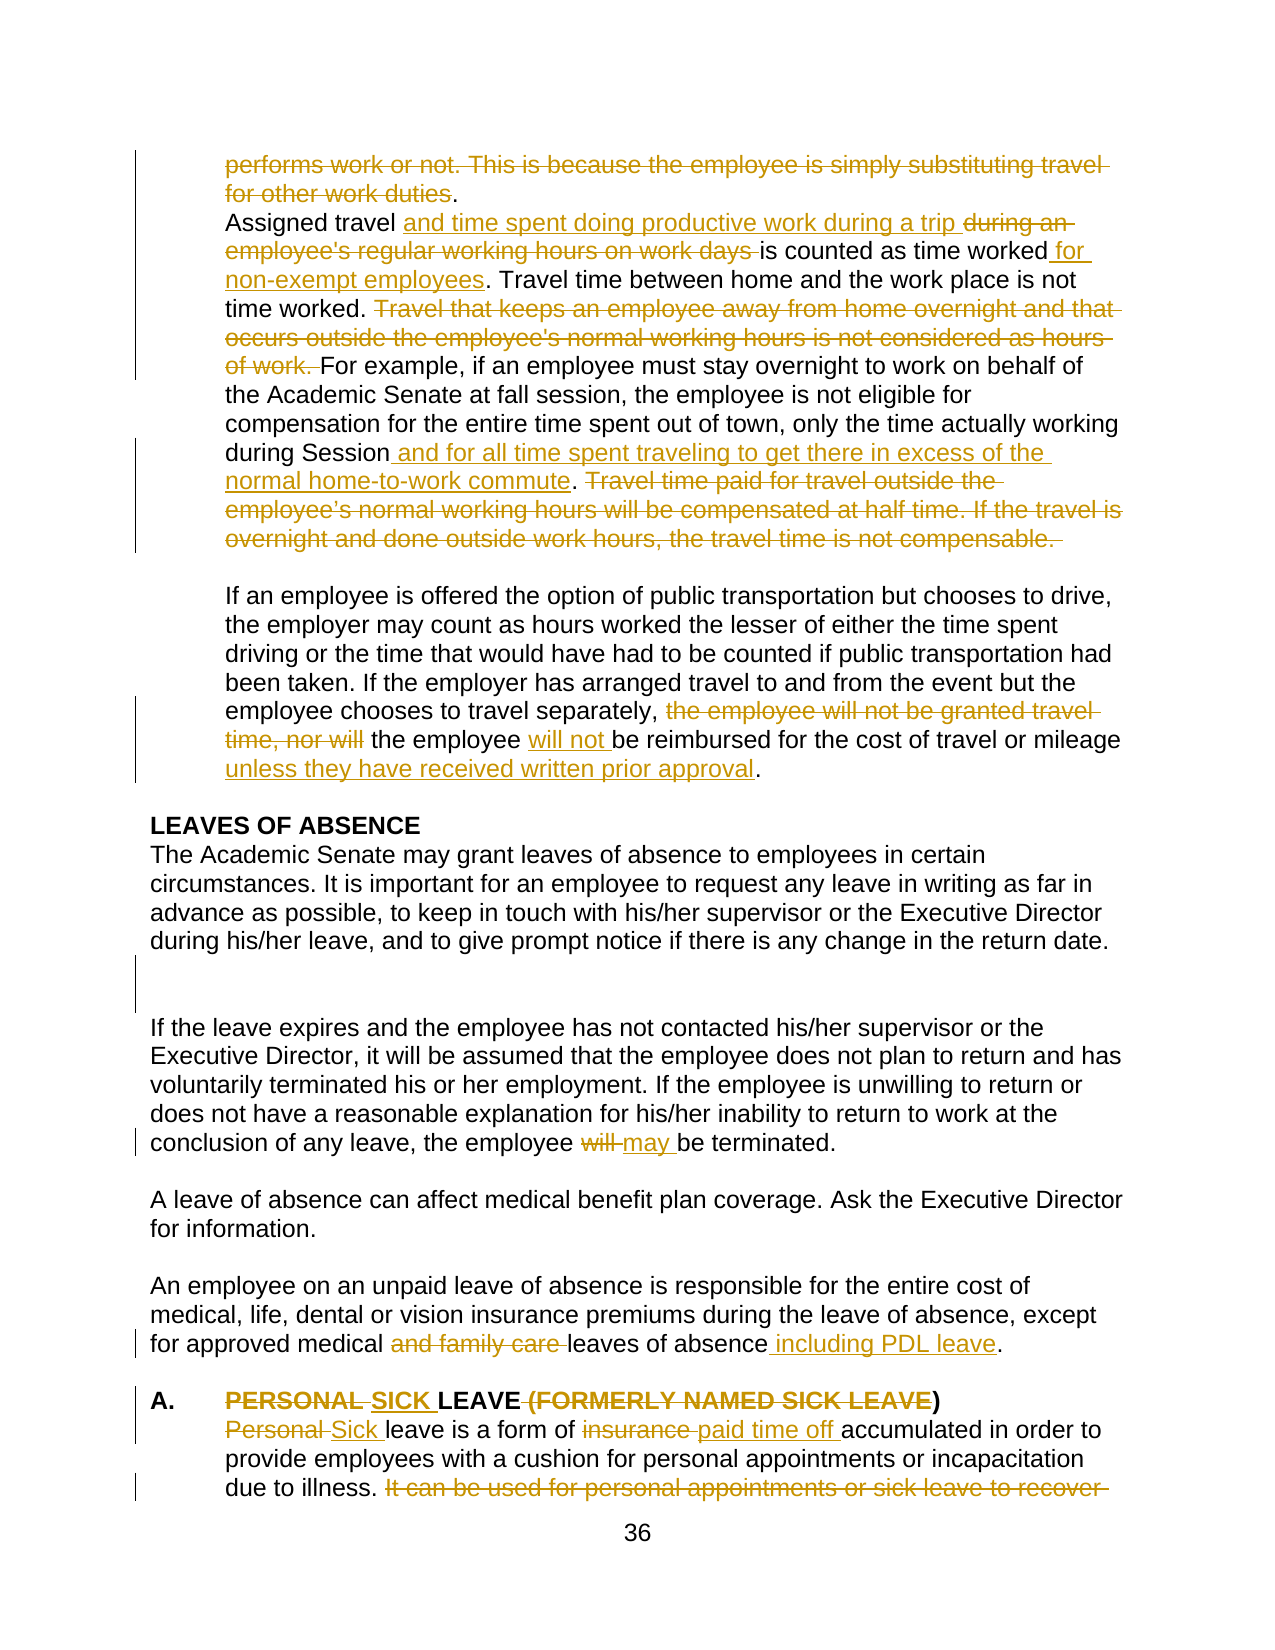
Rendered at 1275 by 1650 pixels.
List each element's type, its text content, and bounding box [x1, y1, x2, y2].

text . [225, 150, 1125, 207]
text A leave of absence can affect medical benefit plan coverage. Ask the Executive Director for information. [150, 1185, 1125, 1242]
text An employee on an unpaid leave of absence is responsible for the entire cost of medical, life, dental or vision insurance premiums during the leave of absence, except for approved medical leaves of absence. [150, 1271, 1125, 1357]
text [225, 1415, 1125, 1501]
text A. LEAVE) [150, 1386, 1125, 1415]
text LEAVES OF ABSENCE [150, 811, 1125, 840]
text Assigned travel is counted as time worked. Travel time between home and the work place is not time worked. For example, if an employee must stay overnight to work on behalf of the Academic Senate at fall session, the employee is not eligible for compensation for the entire time spent out of town, only the time actually working during Session. [225, 207, 1125, 552]
text The Academic Senate may grant leaves of absence to employees in certain circumstances. It is important for an employee to request any leave in writing as far in advance as possible, to keep in touch with his/her supervisor or the Executive Director during his/her leave, and to give prompt notice if there is any change in the return date. [150, 840, 1125, 955]
text If an employee is offered the option of public transportation but chooses to drive, the employer may count as hours worked the lesser of either the time spent driving or the time that would have had to be counted if public transportation had been taken. If the employer has arranged travel to and from the event but the employee chooses to travel separately, the employee be reimbursed for the cost of travel or mileage. [225, 581, 1125, 782]
text If the leave expires and the employee has not contacted his/her supervisor or the Executive Director, it will be assumed that the employee does not plan to return and has voluntarily terminated his or her employment. If the employee is unwilling to return or does not have a reasonable explanation for his/her inability to return to work at the conclusion of any leave, the employee be terminated. [150, 1012, 1125, 1156]
